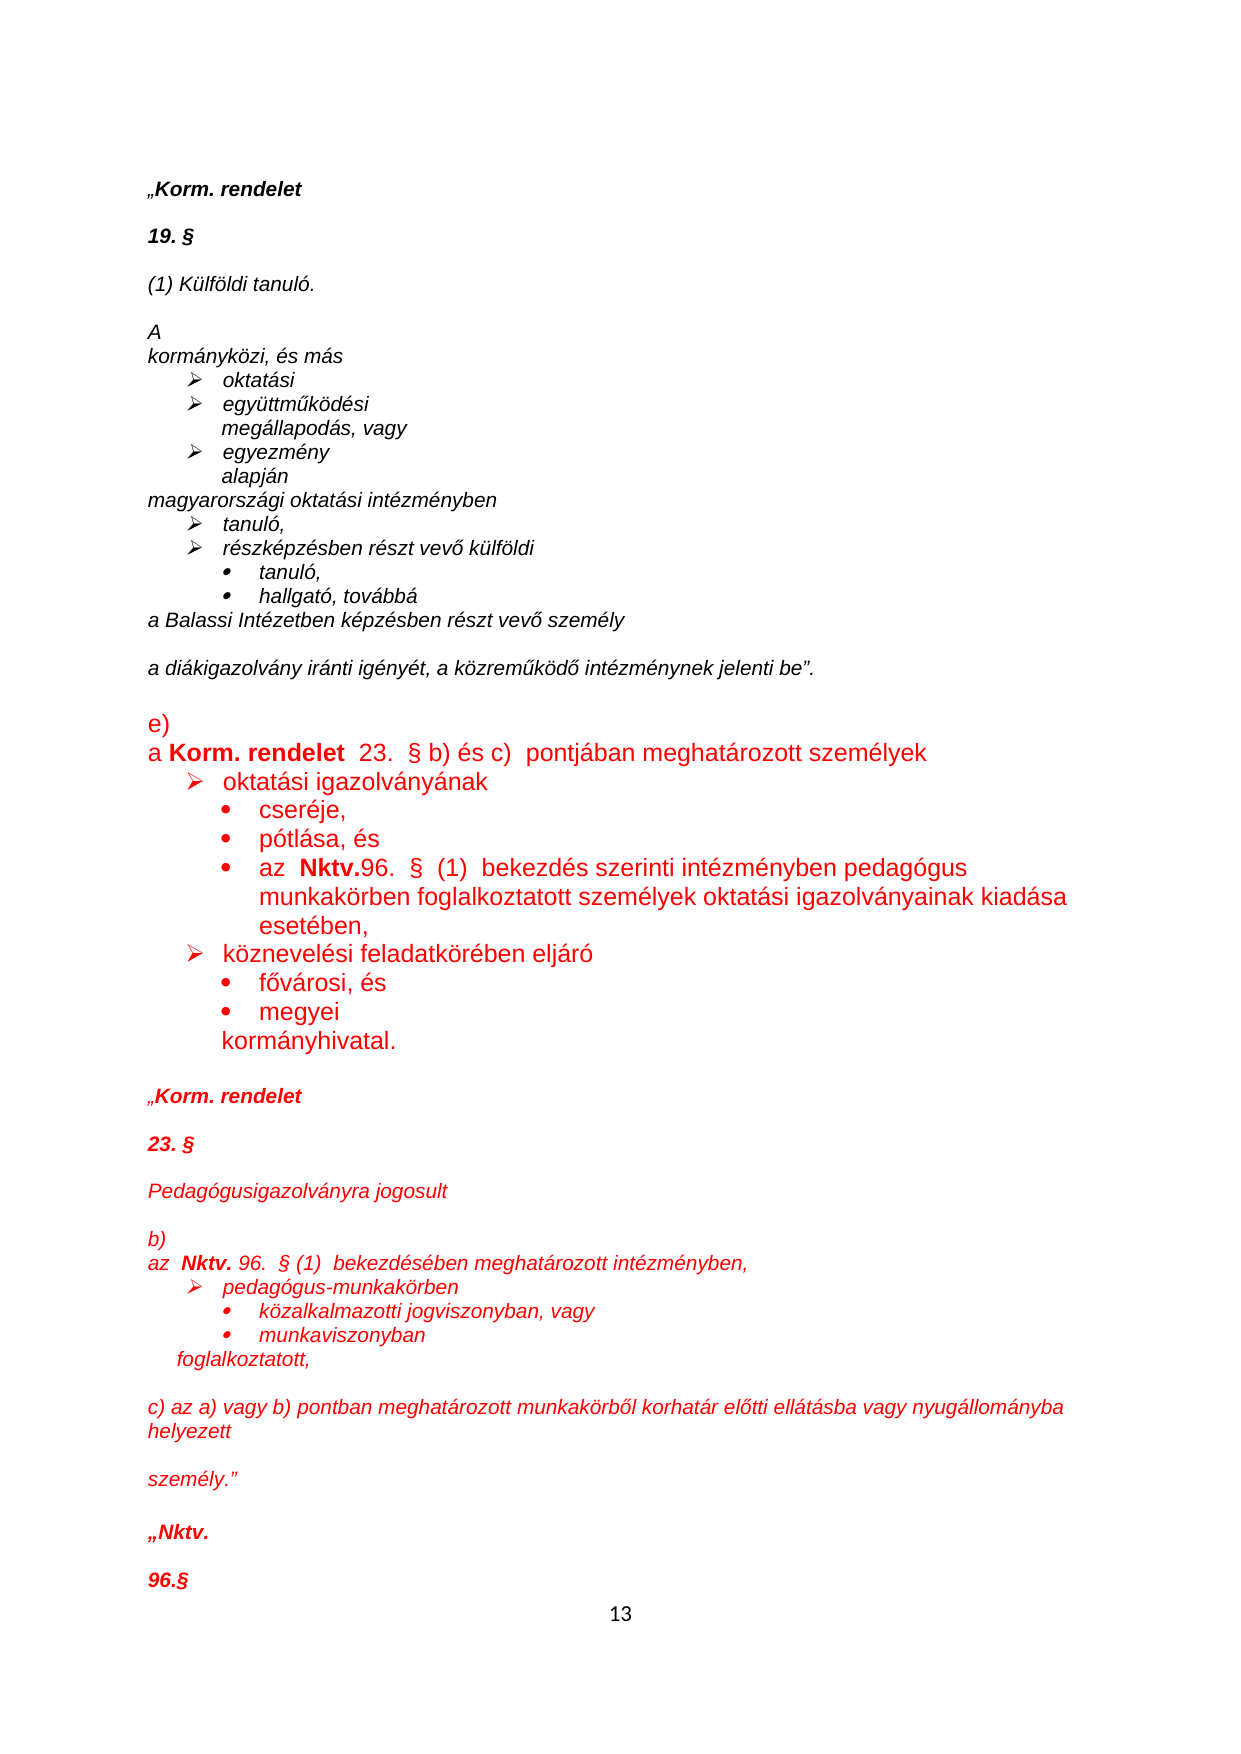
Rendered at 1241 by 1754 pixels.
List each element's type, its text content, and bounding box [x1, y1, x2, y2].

text személy.” [148, 1467, 1093, 1491]
list közalkalmazotti jogviszonyban, vagy [221, 1299, 1093, 1323]
text „Korm. rendelet [148, 176, 1075, 200]
text alapján [148, 464, 1075, 488]
list fővárosi, és [221, 968, 1075, 997]
list oktatási [185, 368, 1075, 392]
list pedagógus-munkakörben [185, 1275, 1093, 1299]
list oktatási igazolványának [185, 766, 1075, 795]
list tanuló, [221, 560, 1075, 584]
list munkaviszonyban [221, 1323, 1093, 1347]
text c) az a) vagy b) pontban meghatározott munkakörből korhatár előtti ellátásba vagy nyugállományba helyezett [148, 1395, 1093, 1443]
text „Nktv. [148, 1520, 1093, 1544]
text foglalkoztatott, [148, 1347, 1093, 1371]
list részképzésben részt vevő külföldi [185, 536, 1075, 560]
text (1) Külföldi tanuló. [148, 272, 1075, 296]
text „Korm. rendelet [148, 1083, 1075, 1107]
text A [148, 320, 1075, 344]
text 19. § [148, 224, 1075, 248]
text kormányközi, és más [148, 344, 1075, 368]
list megyei [221, 997, 1075, 1026]
text magyarországi oktatási intézményben [148, 488, 1075, 512]
text kormányhivatal. [221, 1026, 1075, 1055]
list köznevelési feladatkörében eljáró [185, 939, 1075, 968]
text e) [148, 709, 1075, 738]
text megállapodás, vagy [148, 416, 1075, 440]
list együttműködési [185, 392, 1075, 416]
list az Nktv.96. § (1) bekezdés szerinti intézményben pedagógus munkakörben foglalkoztatott személyek oktatási igazolványainak kiadása esetében, [221, 853, 1075, 939]
list pótlása, és [221, 824, 1075, 853]
text b) [148, 1227, 1093, 1251]
text 96.§ [148, 1568, 1093, 1592]
list cseréje, [221, 795, 1075, 824]
list egyezmény [185, 440, 1075, 464]
list hallgató, továbbá [221, 584, 1075, 608]
text 23. § [148, 1131, 1093, 1155]
text Pedagógusigazolványra jogosult [148, 1179, 1093, 1203]
text a Balassi Intézetben képzésben részt vevő személy [148, 608, 1075, 632]
text a Korm. rendelet 23. § b) és c) pontjában meghatározott személyek [148, 738, 1075, 766]
text a diákigazolvány iránti igényét, a közreműködő intézménynek jelenti be”. [148, 656, 1075, 680]
text az Nktv. 96. § (1) bekezdésében meghatározott intézményben, [148, 1251, 1093, 1275]
list tanuló, [185, 512, 1075, 536]
